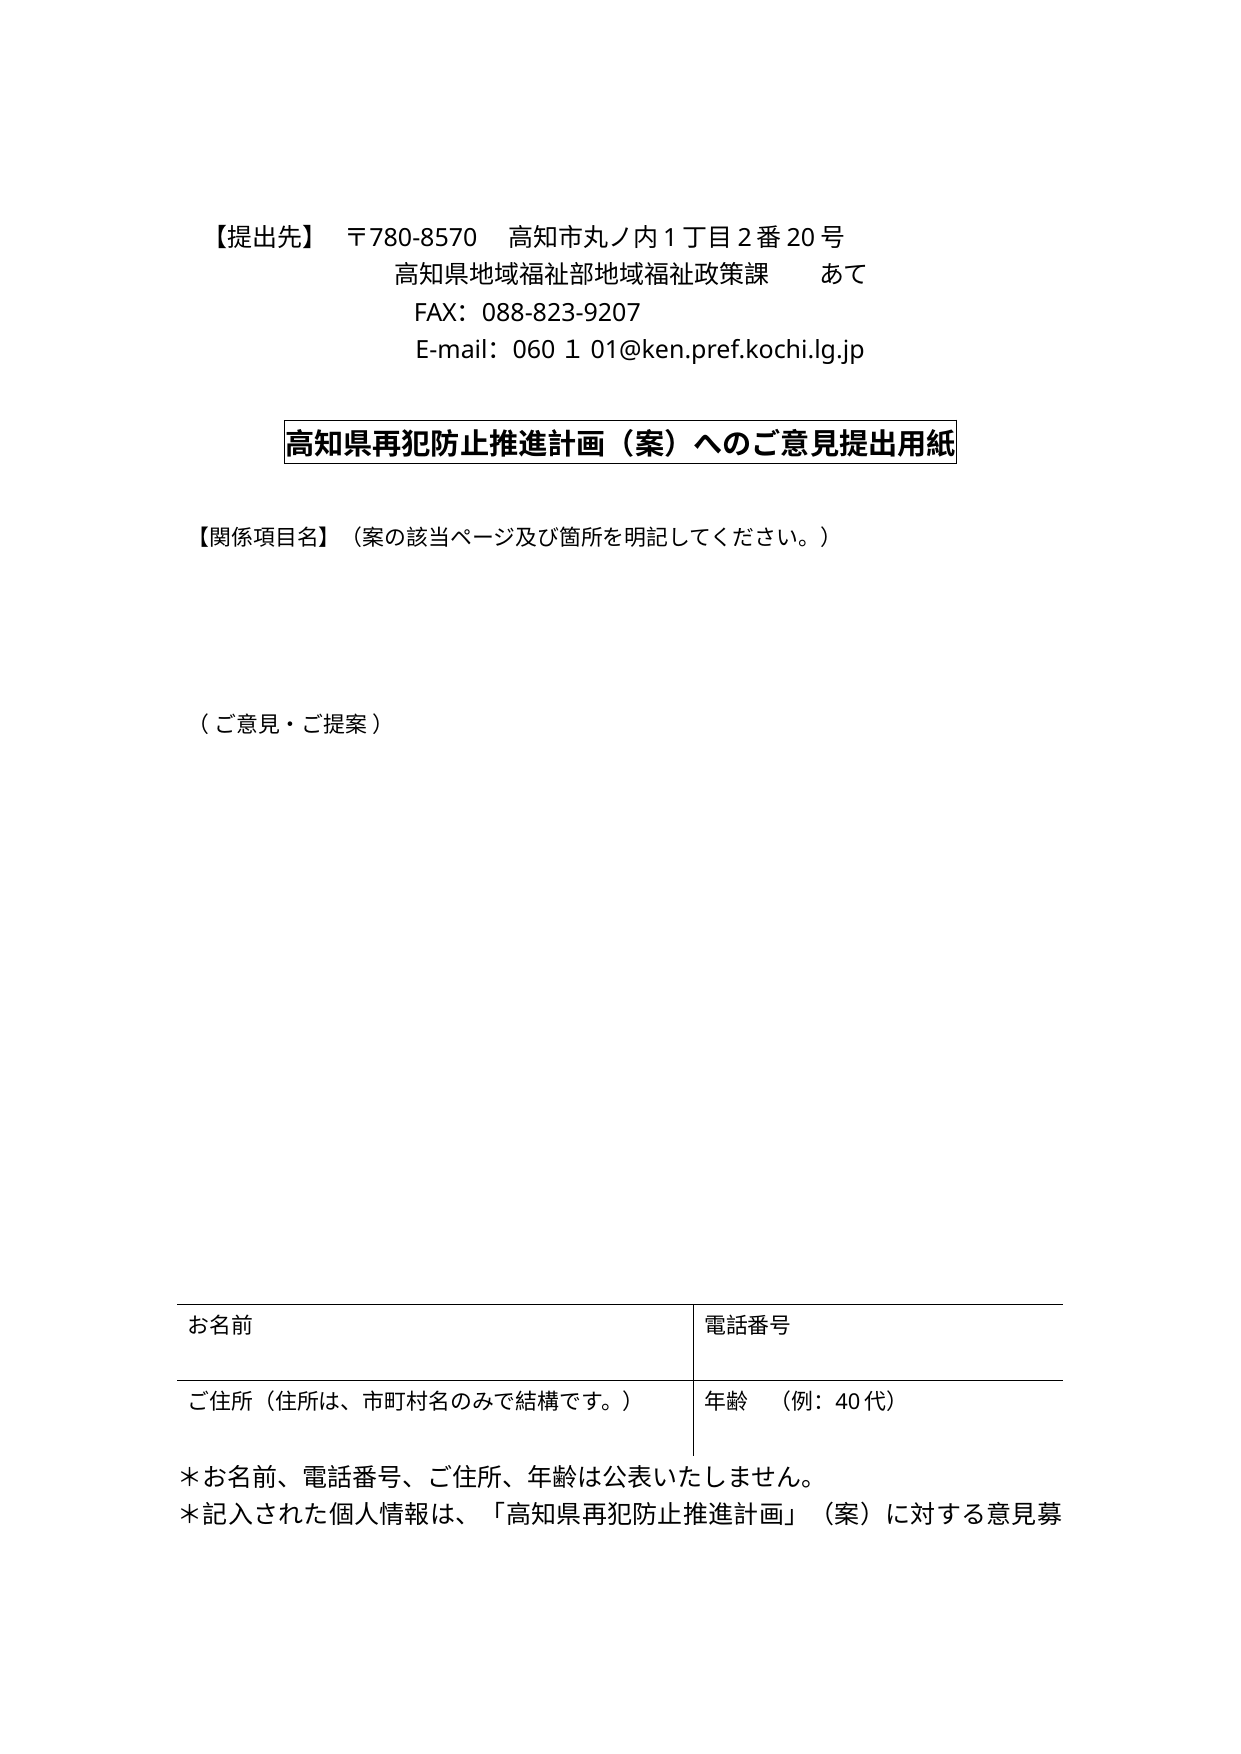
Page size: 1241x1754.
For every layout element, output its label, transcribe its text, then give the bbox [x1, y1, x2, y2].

table_header 【関係項目名】（案の該当ページ及び箇所を明記してください。） [177, 479, 1063, 704]
text FAX：088-823-9207 [177, 292, 1063, 329]
table_cell お名前 [177, 1305, 693, 1380]
text ＊お名前、電話番号、ご住所、年齢は公表いたしません。 [177, 1456, 1063, 1494]
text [177, 1494, 1063, 1531]
table_cell ご住所（住所は、市町村名のみで結構です。） [177, 1381, 693, 1456]
text 高知県再犯防止推進計画（案）へのご意見提出用紙 [177, 404, 1063, 479]
table_cell 電話番号 [694, 1305, 1063, 1380]
text E-mail：060１01@ken.pref.kochi.lg.jp [177, 329, 1063, 367]
table_cell 年齢 （例：40代） [694, 1381, 1063, 1456]
text 【提出先】 〒780-8570 高知市丸ノ内1丁目2番20号 [177, 217, 1063, 254]
table_cell （ ご意見・ご提案 ） [177, 704, 1063, 1304]
text 高知県地域福祉部地域福祉政策課 あて [177, 254, 1063, 292]
